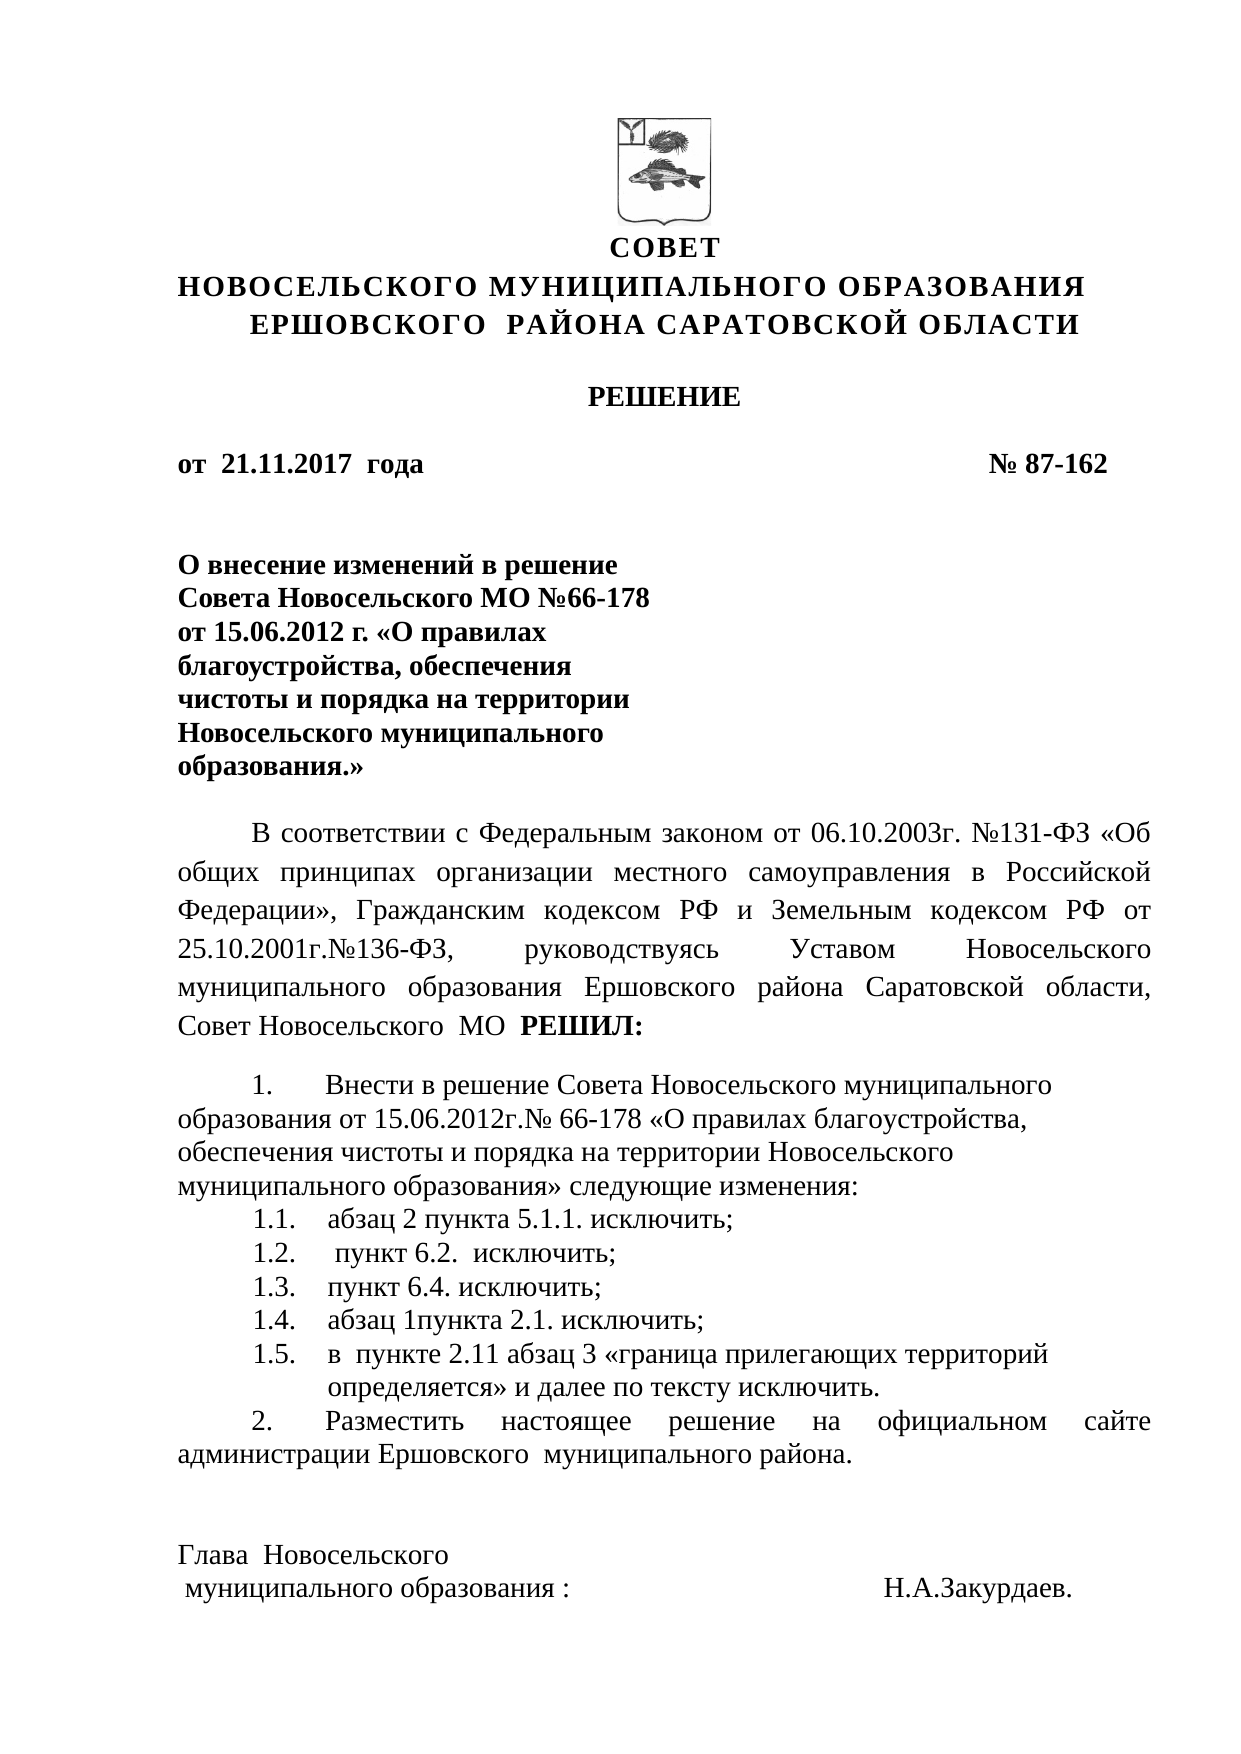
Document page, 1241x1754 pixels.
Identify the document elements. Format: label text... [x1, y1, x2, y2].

text ЕРШОВСКОГО РАЙОНА САРАТОВСКОЙ ОБЛАСТИ [177, 307, 1152, 341]
list абзац 1пункта 2.1. исключить; [252, 1302, 1152, 1336]
list Внести в решение Совета Новосельского муниципального образования от 15.06.2012г.№ 66-178 «О правилах благоустройства, [177, 1067, 1152, 1134]
text РЕШЕНИЕ [177, 379, 1152, 413]
text от 21.11.2017 года № 87-162 [177, 446, 1152, 480]
picture [617, 118, 712, 226]
text Глава Новосельского [177, 1537, 1152, 1571]
text СОВЕТ [177, 230, 1152, 264]
list Разместить настоящее решение на официальном сайте администрации Ершовского муниципального района. [177, 1403, 1152, 1470]
list пункт 6.2. исключить; [252, 1235, 1152, 1269]
list пункт 6.4. исключить; [252, 1269, 1152, 1302]
text муниципального образования : Н.А.Закурдаев. [177, 1571, 1152, 1604]
text НОВОСЕЛЬСКОГО МУНИЦИПАЛЬНОГО ОБРАЗОВАНИЯ [177, 269, 1152, 302]
list абзац 2 пункта 5.1.1. исключить; [252, 1202, 1152, 1235]
table_header О внесение изменений в решение Совета Новосельского МО №66-178 от 15.06.2012 г. «О правилах благоустройства, обеспечения чистоты и порядка на территории Новосельского муниципального образования.» [166, 480, 694, 815]
list в пункте 2.11 абзац 3 «граница прилегающих территорий определяется» и далее по тексту исключить. [252, 1336, 1152, 1403]
text В соответствии с Федеральным законом от 06.10.2003г. №131-ФЗ «Об общих принципах организации местного самоуправления в Российской Федерации», Гражданским кодексом РФ и Земельным кодексом РФ от 25.10.2001г.№136-ФЗ, руководствуясь Уставом Новосельского муниципального образования Ершовского района Саратовской области, Совет Новосельского МО РЕШИЛ: [177, 815, 1152, 1042]
text обеспечения чистоты и порядка на территории Новосельского муниципального образования» следующие изменения: [177, 1134, 1152, 1202]
